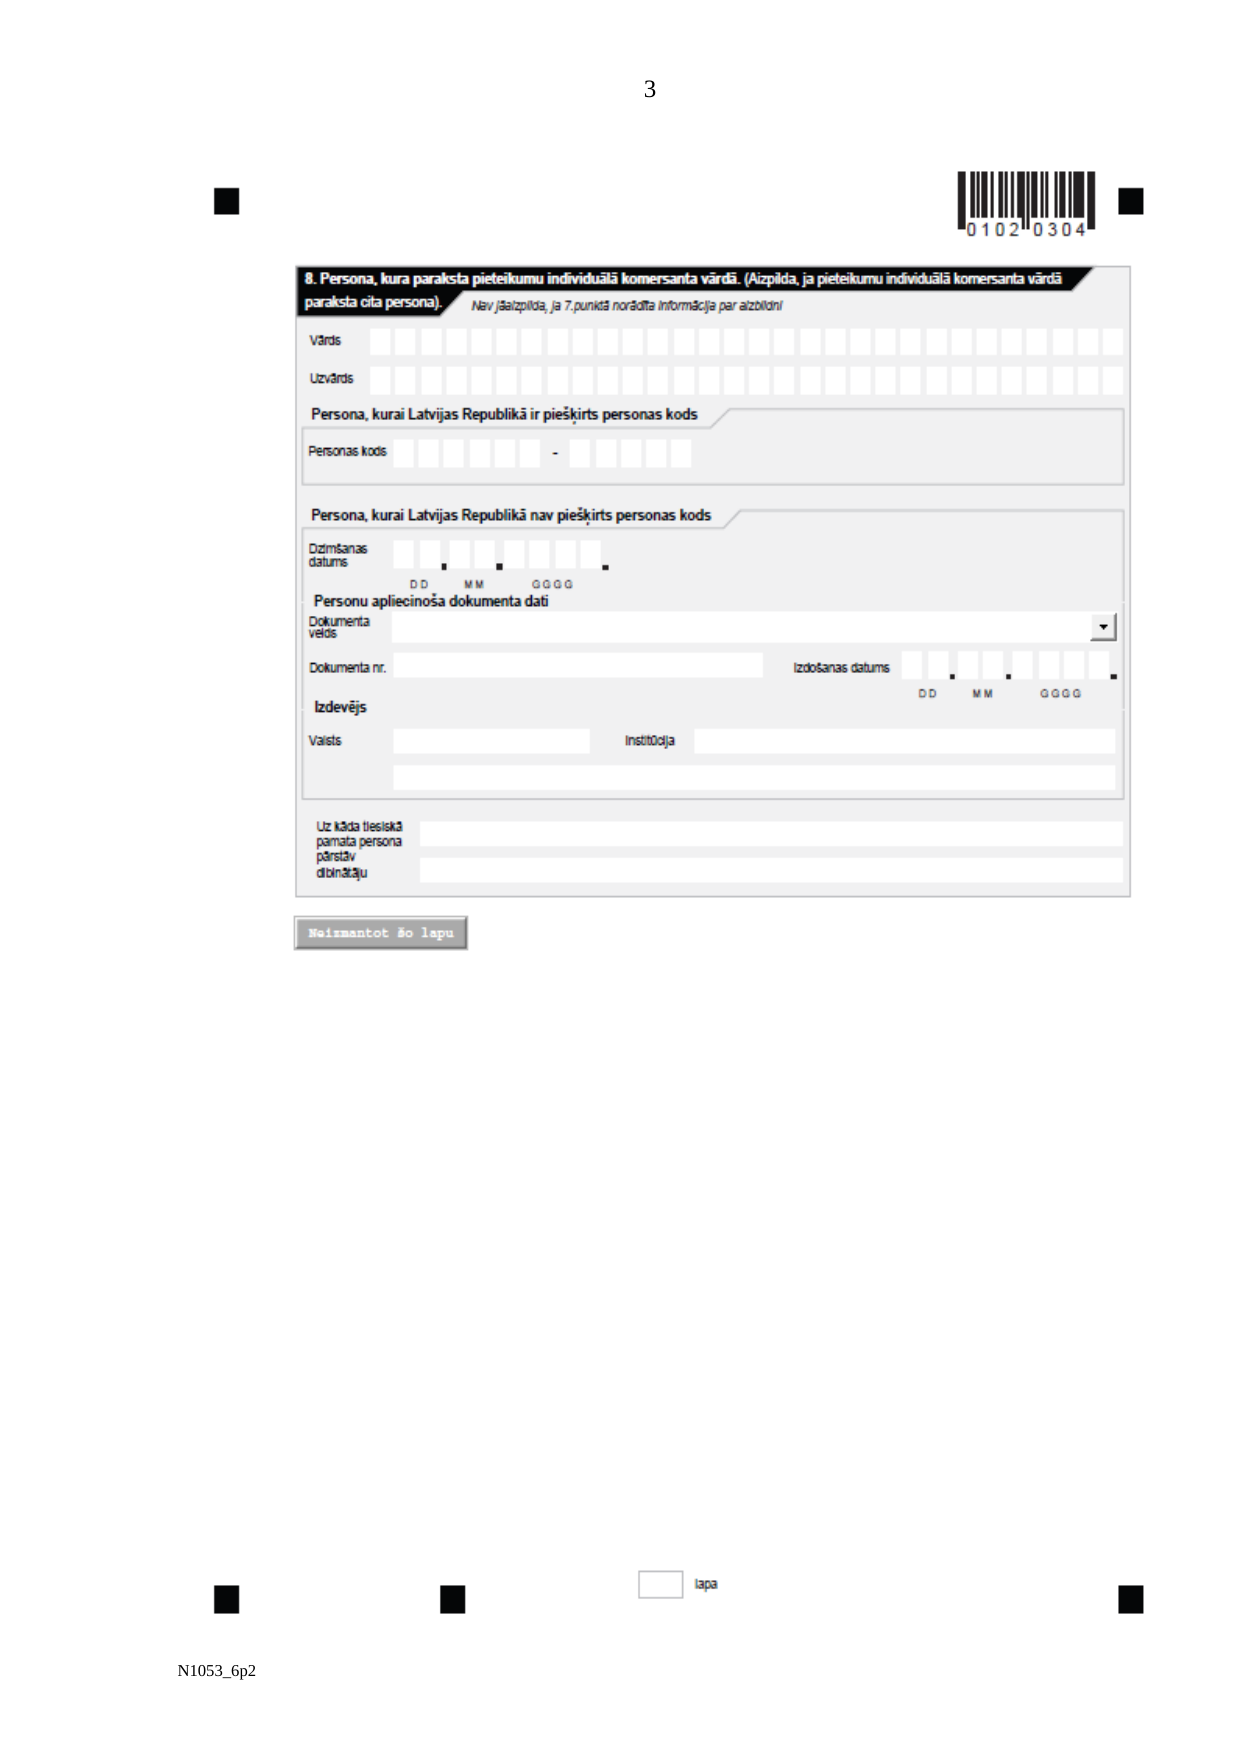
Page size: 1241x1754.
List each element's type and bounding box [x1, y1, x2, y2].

picture [177, 147, 1178, 1636]
